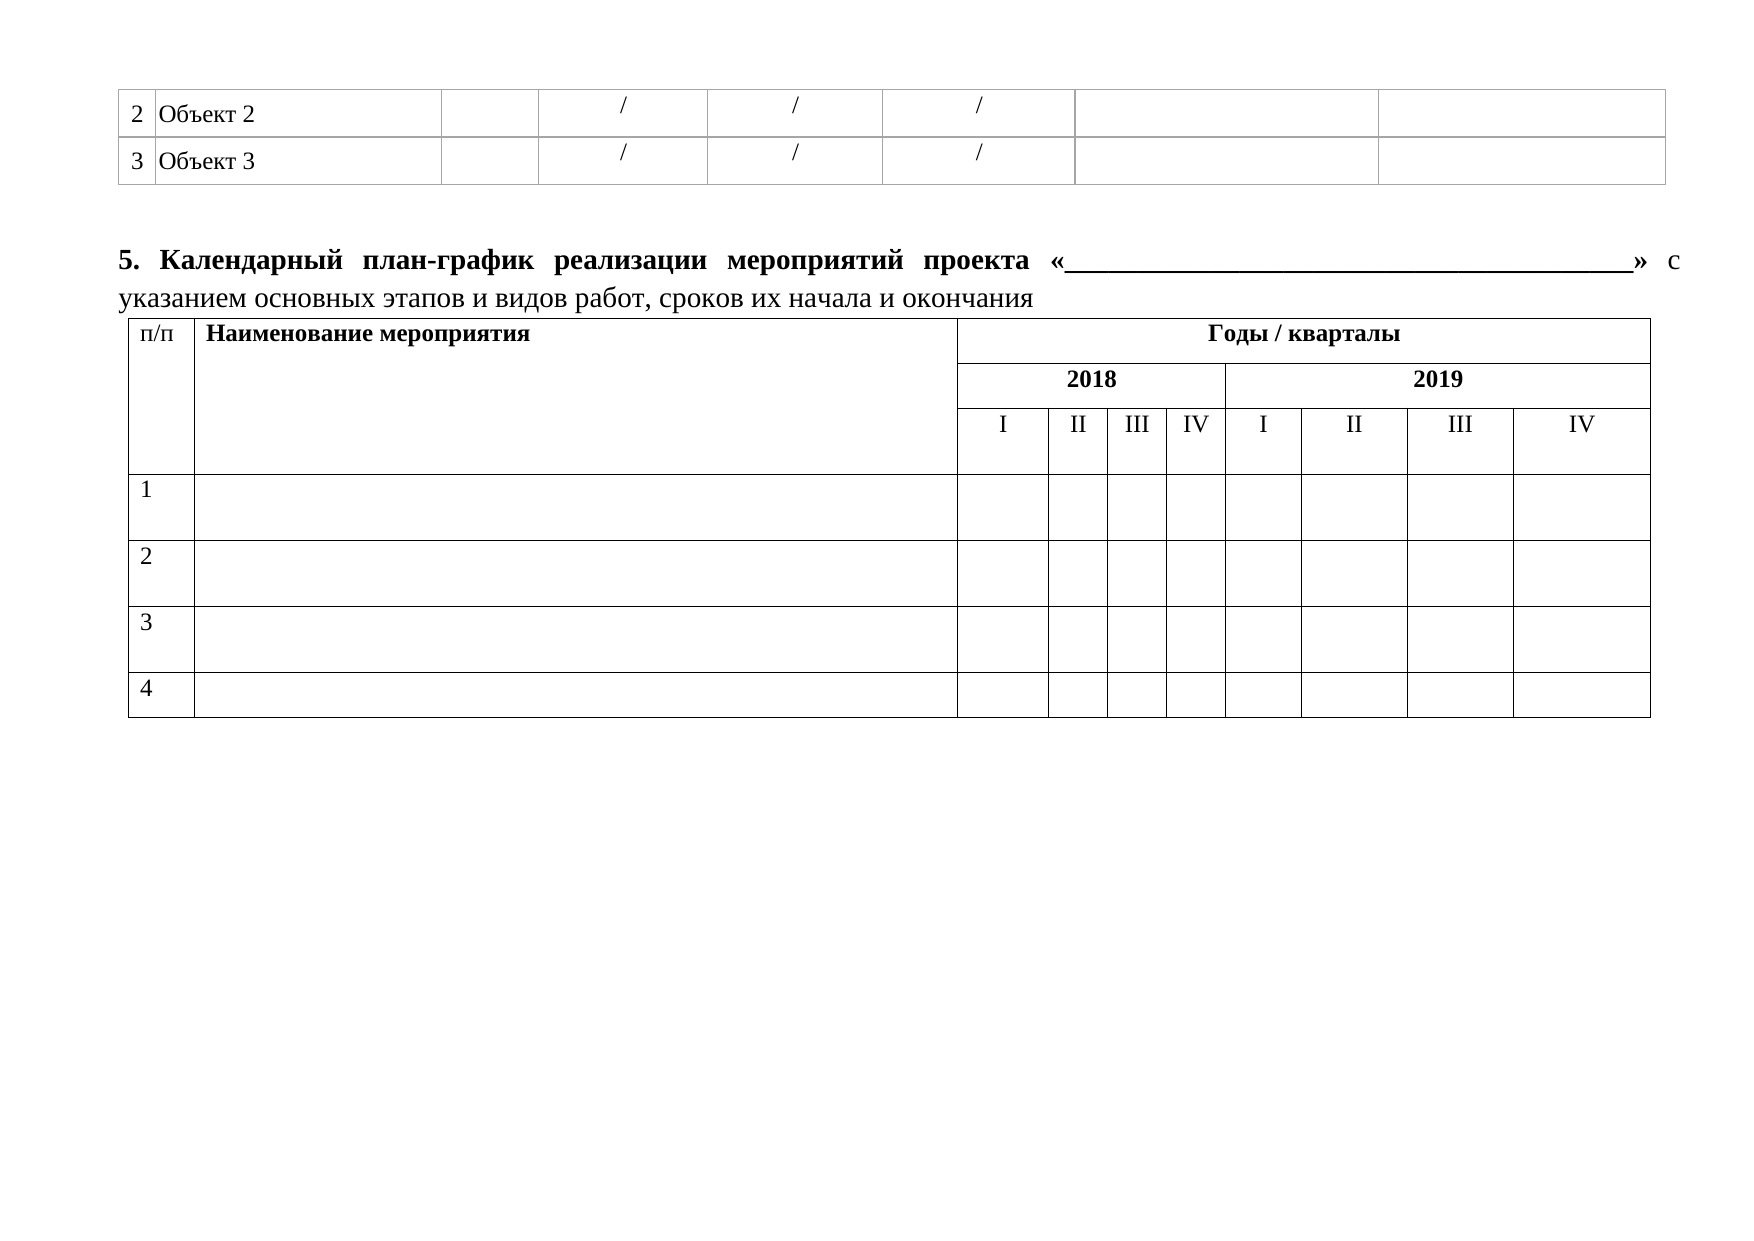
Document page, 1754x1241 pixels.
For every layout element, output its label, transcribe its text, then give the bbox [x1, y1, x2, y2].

table_cell [1514, 541, 1650, 606]
table_cell [1379, 90, 1665, 136]
table_cell II [1049, 409, 1107, 473]
table_cell II [1302, 409, 1407, 473]
table_cell [958, 541, 1048, 606]
table_cell [1379, 138, 1665, 184]
table_cell [1108, 607, 1166, 672]
table_cell [1226, 541, 1301, 606]
table_cell [1108, 673, 1166, 717]
table_cell [1302, 475, 1407, 540]
table_cell 2018 [958, 364, 1225, 408]
table_cell I [1226, 409, 1301, 473]
table_header Годы / кварталы [958, 319, 1650, 363]
table_cell 2 [119, 90, 155, 136]
table_cell Объект 2 [156, 90, 441, 136]
table_cell [958, 673, 1048, 717]
table_cell 2 [129, 541, 194, 606]
table_cell / [539, 138, 707, 184]
table_cell [1408, 541, 1513, 606]
table_cell [442, 90, 538, 136]
table_header Наименование мероприятия [195, 319, 957, 473]
table_cell / [883, 90, 1074, 136]
table_cell [1226, 475, 1301, 540]
table_header п/п [129, 319, 194, 473]
table_cell [1076, 138, 1378, 184]
table_cell III [1108, 409, 1166, 473]
table_cell [1514, 475, 1650, 540]
table_cell / [539, 90, 707, 136]
table_cell I [958, 409, 1048, 473]
table_cell [1167, 475, 1225, 540]
table_cell [1167, 541, 1225, 606]
table_cell IV [1167, 409, 1225, 473]
table_cell / [708, 138, 882, 184]
table_cell III [1408, 409, 1513, 473]
table_cell [1226, 607, 1301, 672]
table_cell [195, 475, 957, 540]
table_cell [1408, 475, 1513, 540]
table_cell 4 [129, 673, 194, 717]
table_cell [1408, 673, 1513, 717]
table_cell Объект 3 [156, 138, 441, 184]
table_cell [958, 607, 1048, 672]
table_cell / [883, 138, 1074, 184]
table_cell [1302, 673, 1407, 717]
table_cell [958, 475, 1048, 540]
table_cell [1049, 541, 1107, 606]
table_cell [1049, 475, 1107, 540]
table_cell [195, 541, 957, 606]
table_cell / [708, 90, 882, 136]
table_cell [1167, 607, 1225, 672]
table_cell [195, 607, 957, 672]
table_cell [1302, 607, 1407, 672]
table_cell [1049, 607, 1107, 672]
table_cell [1108, 541, 1166, 606]
table_cell [195, 673, 957, 717]
table_cell [1049, 673, 1107, 717]
table_cell [1514, 673, 1650, 717]
text 5. Календарный план-график реализации мероприятий проекта «_______________________________________» с указанием основных этапов и видов работ, сроков их начала и окончания [118, 242, 1680, 313]
table_cell [1408, 607, 1513, 672]
table_cell [1226, 673, 1301, 717]
table_cell [1076, 90, 1378, 136]
table_cell [442, 138, 538, 184]
table_cell 3 [119, 138, 155, 184]
table_cell 3 [129, 607, 194, 672]
table_cell [1167, 673, 1225, 717]
table_cell 2019 [1226, 364, 1650, 408]
table_cell [1108, 475, 1166, 540]
table_cell IV [1514, 409, 1650, 473]
table_cell 1 [129, 475, 194, 540]
table_cell [1514, 607, 1650, 672]
table_cell [1302, 541, 1407, 606]
